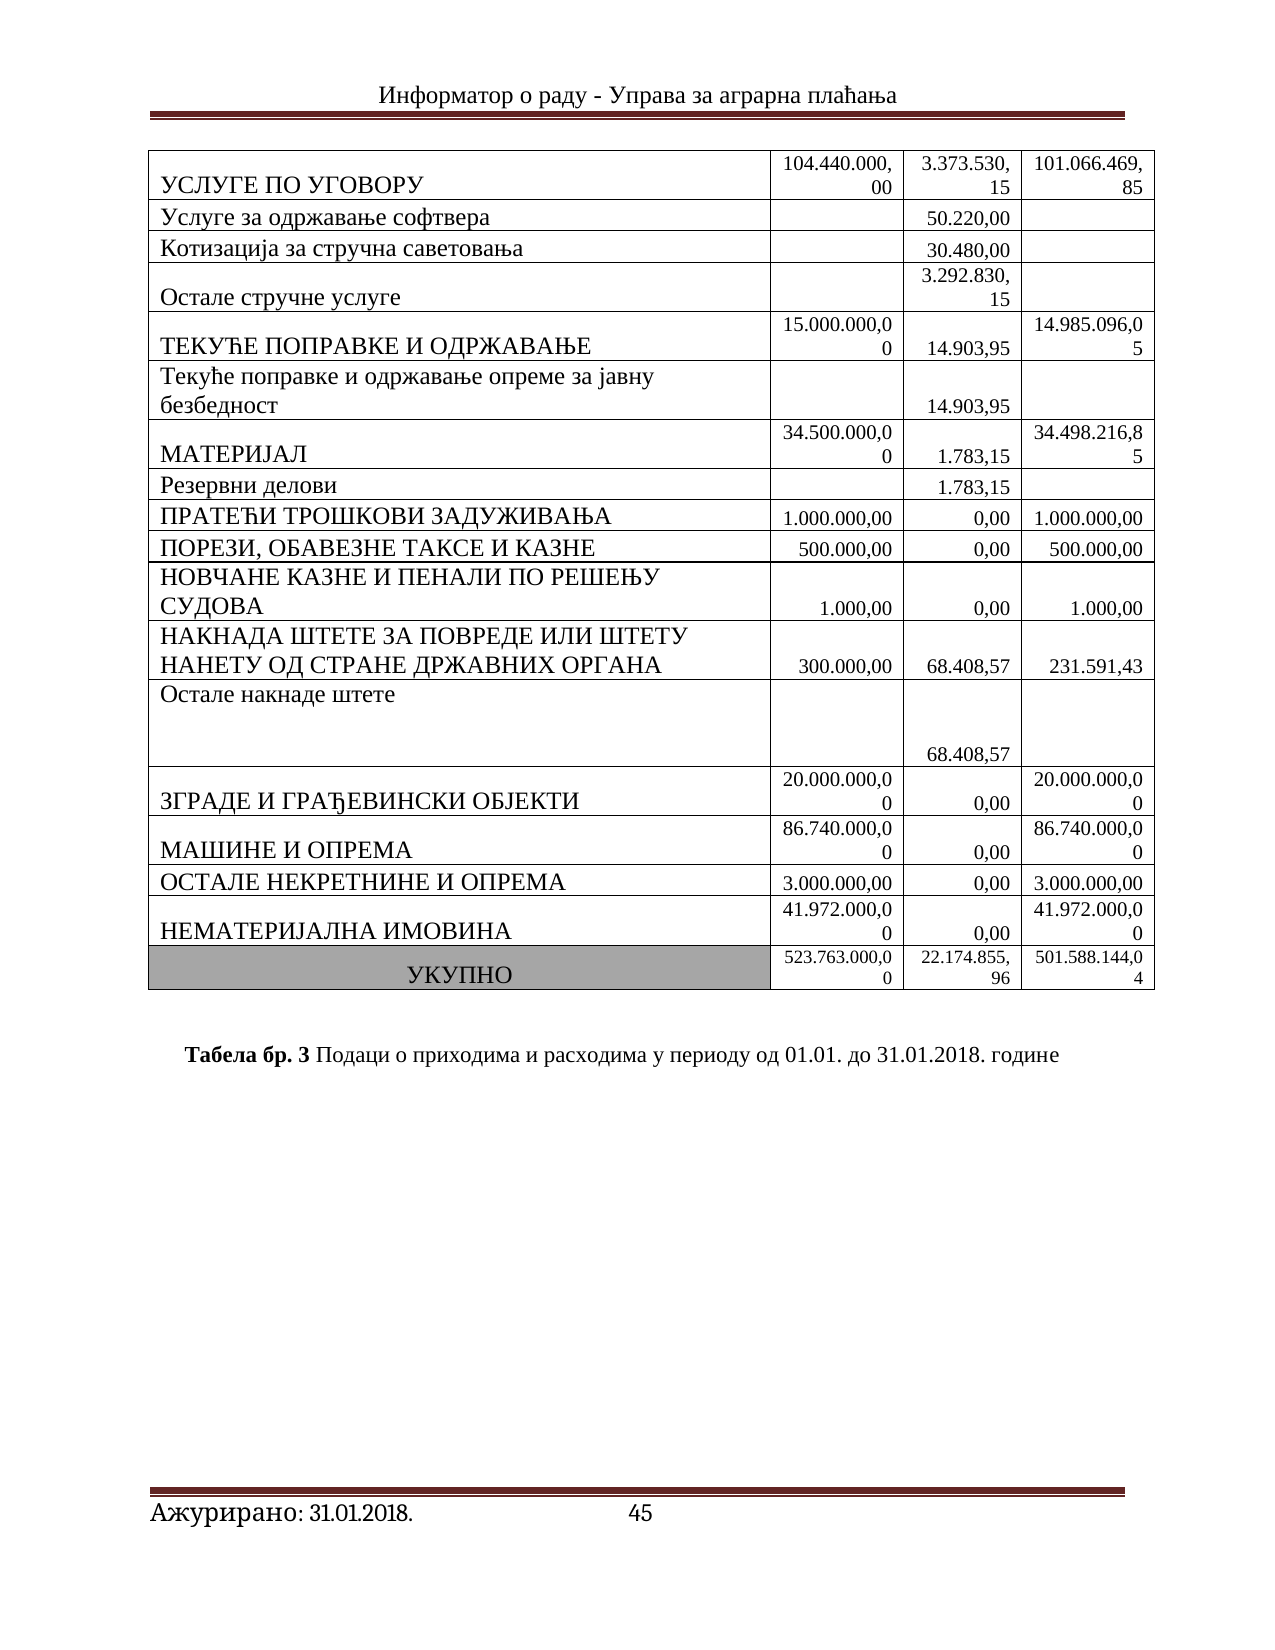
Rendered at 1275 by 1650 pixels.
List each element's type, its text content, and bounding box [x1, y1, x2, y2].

table_cell 1.000,00 [771, 563, 903, 620]
table_cell 0,00 [904, 767, 1021, 815]
table_cell [1022, 231, 1154, 262]
table_cell 0,00 [904, 865, 1021, 895]
table_cell 34.500.000,00 [771, 420, 903, 468]
table_cell МАТЕРИЈАЛ [149, 420, 770, 468]
table_cell ТЕКУЋЕ ПОПРАВКЕ И ОДРЖАВАЊЕ [149, 312, 770, 360]
table_cell 86.740.000,00 [771, 816, 903, 864]
table_cell 68.408,57 [904, 621, 1021, 678]
table_cell [771, 469, 903, 499]
table_cell [771, 361, 903, 418]
table_cell [771, 200, 903, 230]
table_cell НАКНАДА ШТЕТЕ ЗА ПОВРЕДЕ ИЛИ ШТЕТУ НАНЕТУ ОД СТРАНЕ ДРЖАВНИХ ОРГАНА [149, 621, 770, 678]
table_cell ЗГРАДЕ И ГРАЂЕВИНСКИ ОБЈЕКТИ [149, 767, 770, 815]
table_cell ПРАТЕЋИ ТРОШКОВИ ЗАДУЖИВАЊА [149, 500, 770, 530]
table_cell 523.763.000,00 [771, 946, 903, 989]
table_cell 500.000,00 [771, 531, 903, 561]
table_cell [1022, 361, 1154, 418]
table_cell 14.903,95 [904, 361, 1021, 418]
table_cell МАШИНЕ И ОПРЕМА [149, 816, 770, 864]
table_cell 3.292.830,15 [904, 263, 1021, 311]
table_cell НЕМАТЕРИЈАЛНА ИМОВИНА [149, 896, 770, 944]
table_cell Услуге за одржавање софтвера [149, 200, 770, 230]
table_cell 14.985.096,05 [1022, 312, 1154, 360]
table_cell ПОРЕЗИ, ОБАВЕЗНЕ ТАКСЕ И КАЗНЕ [149, 531, 770, 561]
text Табела бр. 3 Подаци о приходима и расходима у периоду од 01.01. до 31.01.2018. годинe [150, 1041, 1125, 1067]
table_cell 1.783,15 [904, 420, 1021, 468]
table_cell 300.000,00 [771, 621, 903, 678]
table_cell 3.373.530,15 [904, 151, 1021, 199]
table_cell 0,00 [904, 563, 1021, 620]
table_cell 3.000.000,00 [771, 865, 903, 895]
table_cell [1022, 680, 1154, 766]
table_cell 1.783,15 [904, 469, 1021, 499]
table_cell 0,00 [904, 531, 1021, 561]
table_cell 501.588.144,04 [1022, 946, 1154, 989]
table_cell 15.000.000,00 [771, 312, 903, 360]
table_cell 20.000.000,00 [771, 767, 903, 815]
table_cell Остале накнаде штете [149, 680, 770, 766]
table_cell 0,00 [904, 816, 1021, 864]
table_cell [771, 263, 903, 311]
table_cell Котизација за стручна саветовања [149, 231, 770, 262]
table_cell 1.000.000,00 [1022, 500, 1154, 530]
table_cell 68.408,57 [904, 680, 1021, 766]
table_cell Остале стручне услуге [149, 263, 770, 311]
table_cell 14.903,95 [904, 312, 1021, 360]
table_cell 104.440.000,00 [771, 151, 903, 199]
table_cell 0,00 [904, 500, 1021, 530]
table_cell 231.591,43 [1022, 621, 1154, 678]
table_cell 500.000,00 [1022, 531, 1154, 561]
table_cell 34.498.216,85 [1022, 420, 1154, 468]
table_cell 41.972.000,00 [1022, 896, 1154, 944]
table_cell 1.000,00 [1022, 563, 1154, 620]
table_cell [771, 231, 903, 262]
table_cell УСЛУГЕ ПО УГОВОРУ [149, 151, 770, 199]
table_cell 1.000.000,00 [771, 500, 903, 530]
table_cell 50.220,00 [904, 200, 1021, 230]
table_cell [1022, 200, 1154, 230]
table_cell 86.740.000,00 [1022, 816, 1154, 864]
table_cell 22.174.855,96 [904, 946, 1021, 989]
table_cell 3.000.000,00 [1022, 865, 1154, 895]
table_cell 30.480,00 [904, 231, 1021, 262]
table_cell УКУПНО [149, 946, 770, 989]
table_cell 41.972.000,00 [771, 896, 903, 944]
table_cell НОВЧАНЕ КАЗНЕ И ПЕНАЛИ ПО РЕШЕЊУ СУДОВА [149, 563, 770, 620]
table_cell Текуће поправке и одржавање опреме за јавну безбедност [149, 361, 770, 418]
table_cell [771, 680, 903, 766]
table_cell 0,00 [904, 896, 1021, 944]
table_cell [1022, 263, 1154, 311]
table_cell [1022, 469, 1154, 499]
table_cell ОСТАЛЕ НЕКРЕТНИНЕ И ОПРЕМА [149, 865, 770, 895]
table_cell Резервни делови [149, 469, 770, 499]
table_cell 20.000.000,00 [1022, 767, 1154, 815]
table_cell 101.066.469,85 [1022, 151, 1154, 199]
